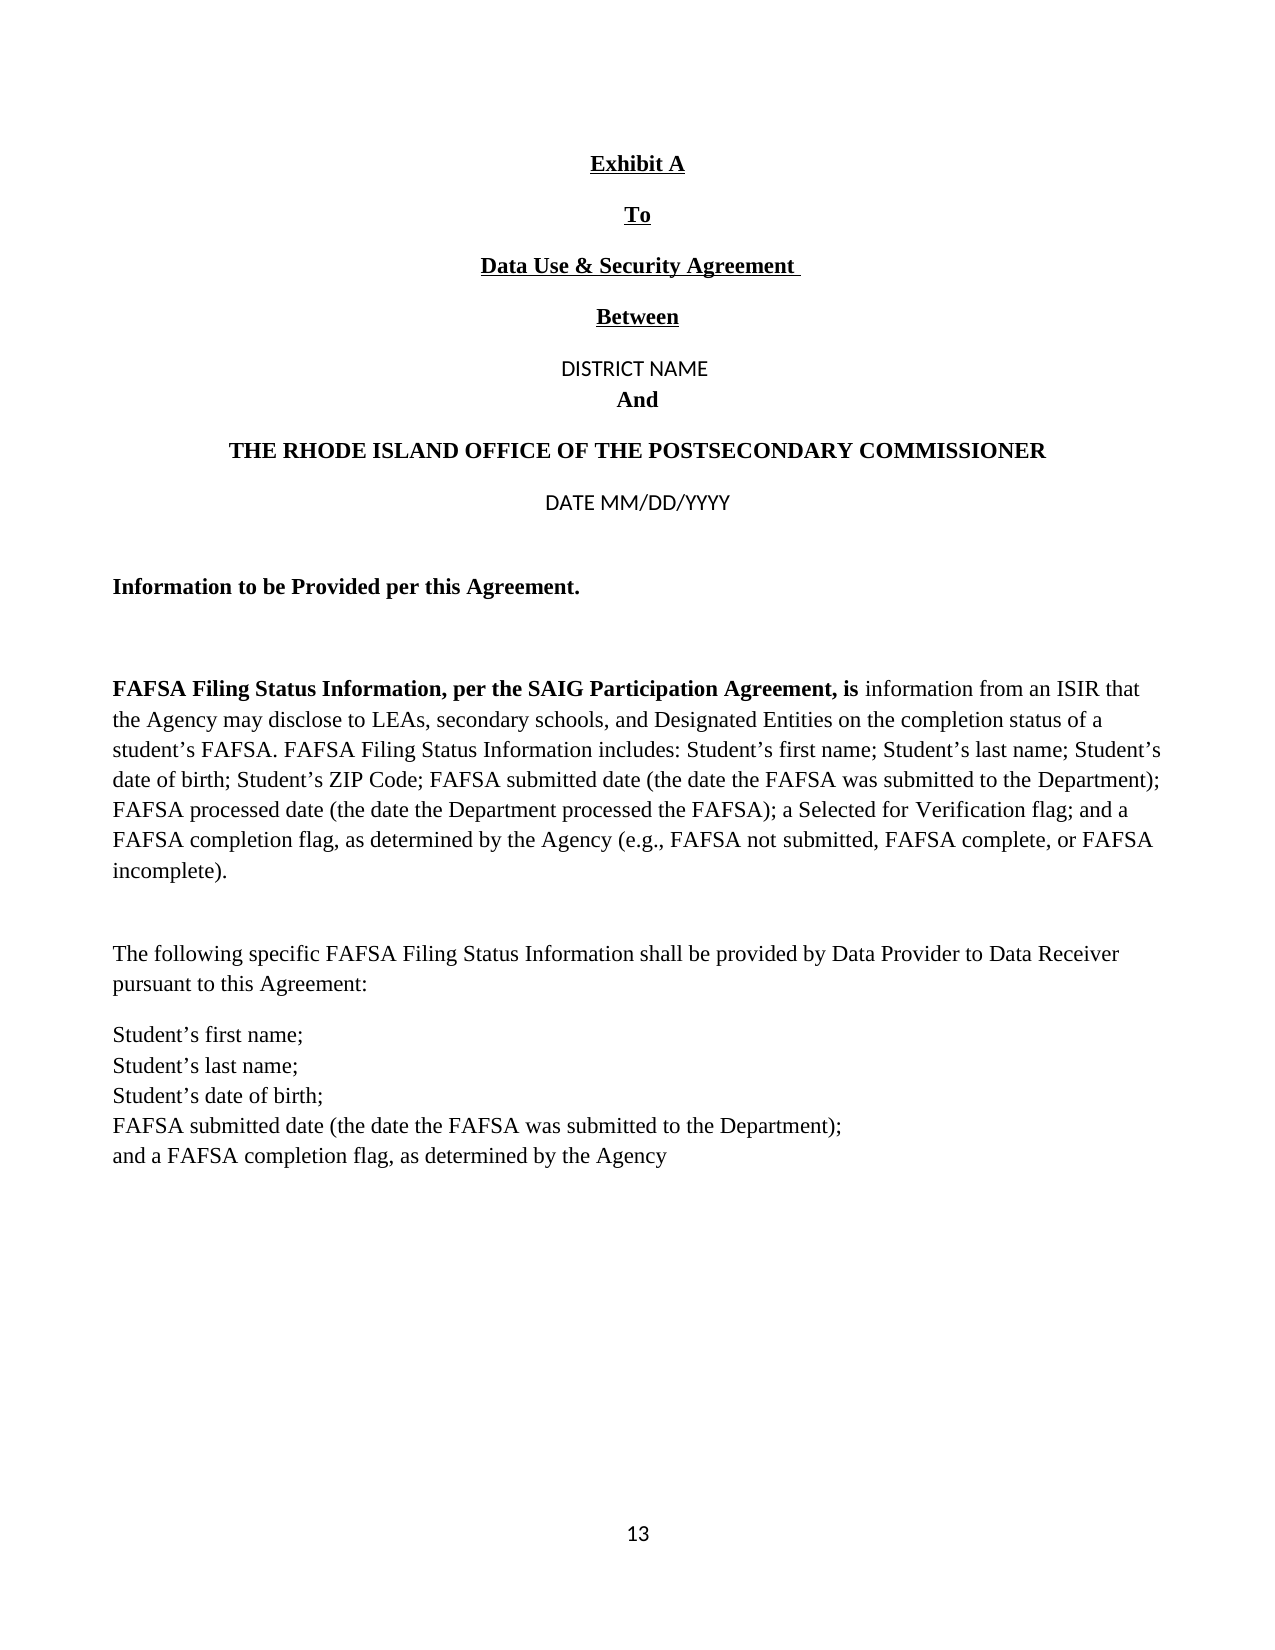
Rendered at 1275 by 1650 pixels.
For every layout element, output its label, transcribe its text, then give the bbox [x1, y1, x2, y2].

text And [112, 354, 1162, 412]
text Data Use & Security Agreement [112, 252, 1162, 278]
text THE RHODE ISLAND OFFICE OF THE POSTSECONDARY COMMISSIONER [112, 437, 1162, 463]
text The following specific FAFSA Filing Status Information shall be provided by Data Provider to Data Receiver pursuant to this Agreement: [112, 940, 1162, 997]
text Exhibit A [112, 150, 1162, 176]
text FAFSA Filing Status Information, per the SAIG Participation Agreement, is information from an ISIR that the Agency may disclose to LEAs, secondary schools, and Designated Entities on the completion status of a student’s FAFSA. FAFSA Filing Status Information includes: Student’s first name; Student’s last name; Student’s date of birth; Student’s ZIP Code; FAFSA submitted date (the date the FAFSA was submitted to the Department); FAFSA processed date (the date the Department processed the FAFSA); a Selected for Verification flag; and a FAFSA completion flag, as determined by the Agency (e.g., FAFSA not submitted, FAFSA complete, or FAFSA incomplete). [112, 675, 1162, 915]
text To [112, 201, 1162, 227]
text Student’s first name; Student’s last name; Student’s date of birth; FAFSA submitted date (the date the FAFSA was submitted to the Department); and a FAFSA completion flag, as determined by the Agency [112, 1021, 1162, 1201]
text Information to be Provided per this Agreement. [112, 573, 1162, 600]
text Between [112, 303, 1162, 329]
